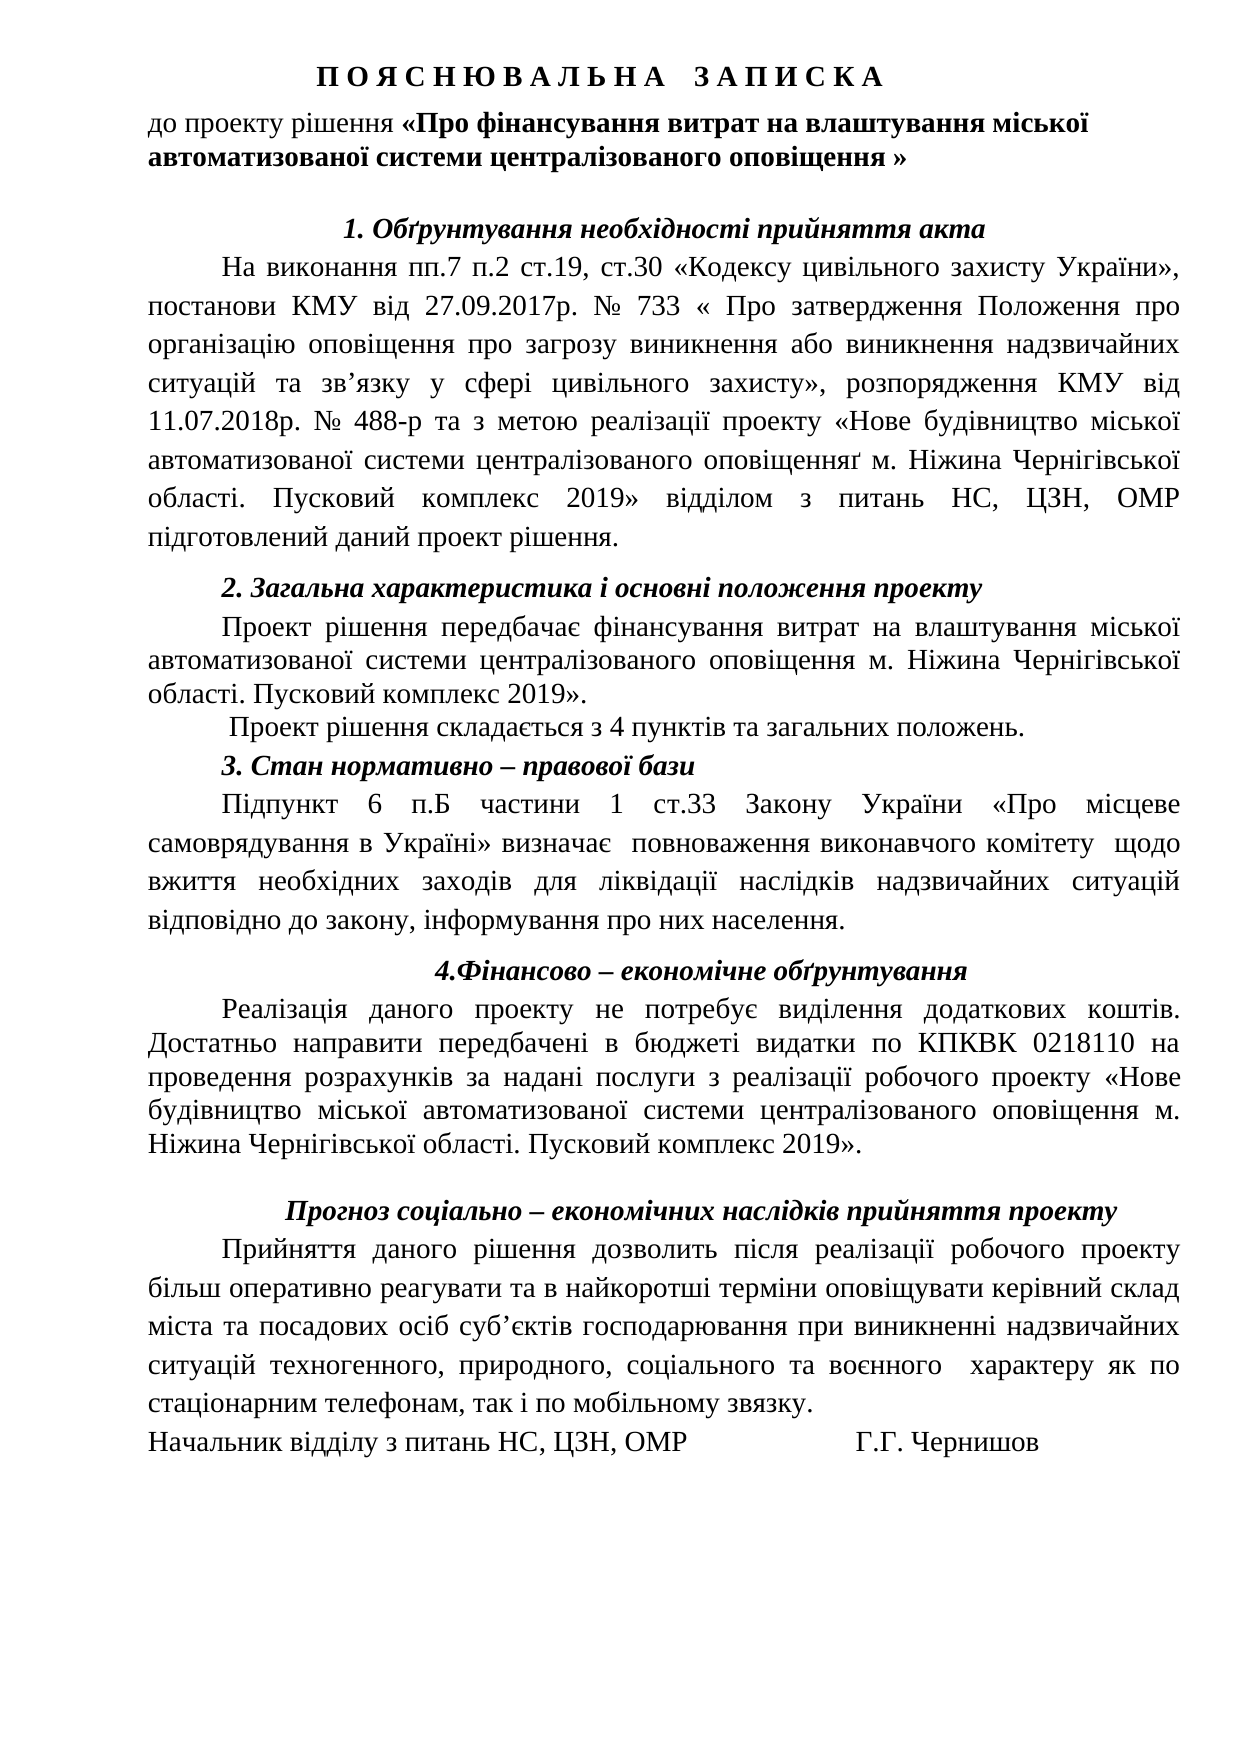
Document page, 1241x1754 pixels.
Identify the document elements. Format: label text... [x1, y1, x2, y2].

text 2. Загальна характеристика і основні положення проекту [148, 570, 1181, 604]
text 3. Стан нормативно – правової бази [148, 748, 1181, 781]
text П О Я С Н Ю В А Л Ь Н А З А П И С К А [148, 59, 1181, 93]
text 4.Фінансово – економічне обґрунтування [148, 953, 1181, 987]
text Проект рішення передбачає фінансування витрат на влаштування міської автоматизованої системи централізованого оповіщення м. Ніжина Чернігівської області. Пусковий комплекс 2019». [148, 609, 1181, 709]
text Реалізація даного проекту не потребує виділення додаткових коштів. Достатньо направити передбачені в бюджеті видатки по КПКВК 0218110 на проведення розрахунків за надані послуги з реалізації робочого проекту «Нове будівництво міської автоматизованої системи централізованого оповіщення м. Ніжина Чернігівської області. Пусковий комплекс 2019». [148, 992, 1181, 1159]
text Прогноз соціально – економічних наслідків прийняття проекту [148, 1193, 1181, 1226]
text Прийняття даного рішення дозволить після реалізації робочого проекту більш оперативно реагувати та в найкоротші терміни оповіщувати керівний склад міста та посадових осіб суб’єктів господарювання при виникненні надзвичайних ситуацій техногенного, природного, соціального та воєнного характеру як по стаціонарним телефонам, так і по мобільному звязку. [148, 1231, 1181, 1419]
text до проекту рішення «Про фінансування витрат на влаштування міської автоматизованої системи централізованого оповіщення » [148, 105, 1181, 172]
text Проект рішення складається з 4 пунктів та загальних положень. [148, 709, 1181, 743]
text На виконання пп.7 п.2 ст.19, ст.30 «Кодексу цивільного захисту України», постанови КМУ від 27.09.2017р. № 733 « Про затвердження Положення про організацію оповіщення про загрозу виникнення або виникнення надзвичайних ситуацій та зв’язку у сфері цивільного захисту», розпорядження КМУ від 11.07.2018р. № 488-р та з метою реалізації проекту «Нове будівництво міської автоматизованої системи централізованого оповіщенняґ м. Ніжина Чернігівської області. Пусковий комплекс 2019» відділом з питань НС, ЦЗН, ОМР підготовлений даний проект рішення. [148, 249, 1181, 553]
text Начальник відділу з питань НС, ЦЗН, ОМР Г.Г. Чернишов [148, 1424, 1181, 1458]
text Підпункт 6 п.Б частини 1 ст.33 Закону України «Про місцеве самоврядування в Україні» визначає повноваження виконавчого комітету щодо вжиття необхідних заходів для ліквідації наслідків надзвичайних ситуацій відповідно до закону, інформування про них населення. [148, 786, 1181, 936]
text 1. Обґрунтування необхідності прийняття акта [148, 211, 1181, 244]
